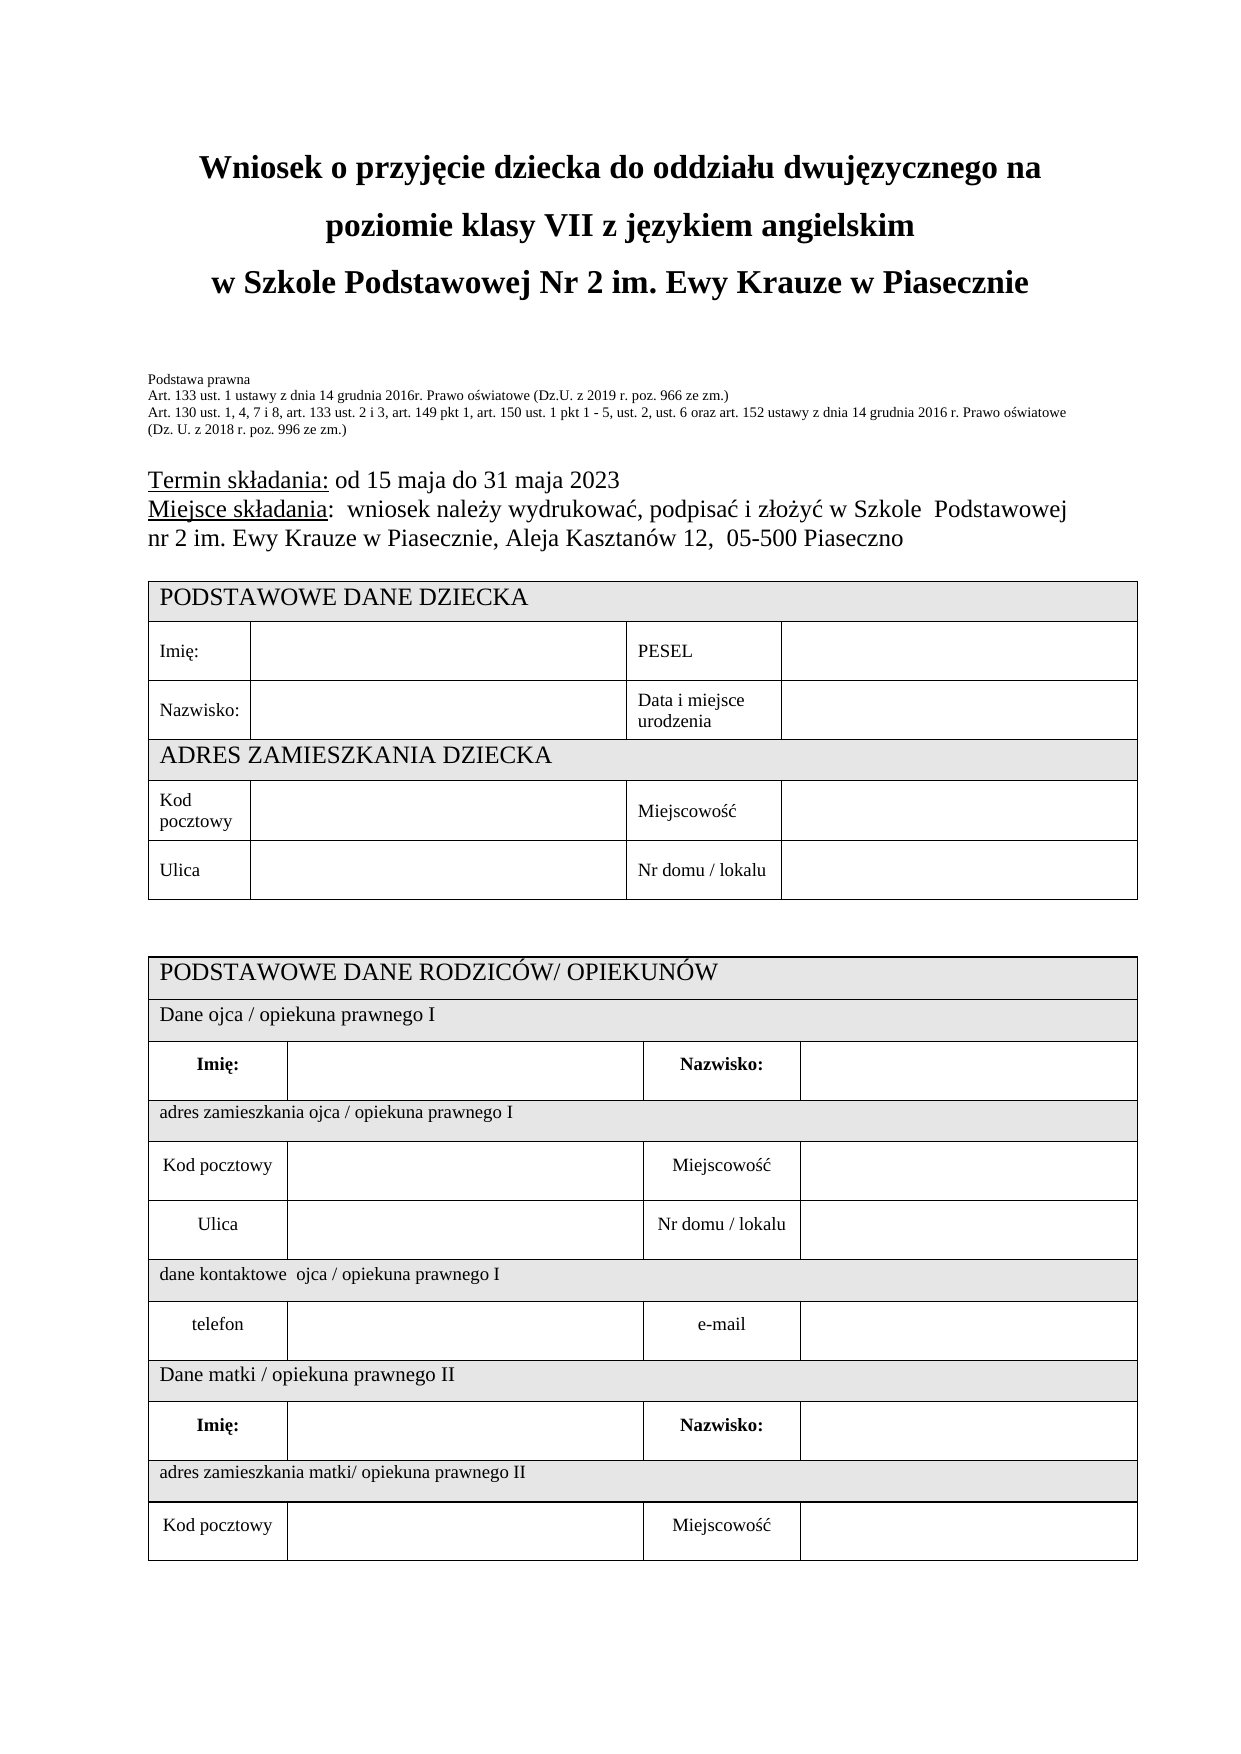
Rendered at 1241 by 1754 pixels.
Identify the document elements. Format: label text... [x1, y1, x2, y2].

table_cell [801, 1042, 1137, 1100]
table_cell Imię: [149, 1042, 287, 1100]
table_cell PESEL [627, 622, 781, 680]
table_cell Ulica [149, 1201, 287, 1259]
table_cell [288, 1142, 643, 1200]
table_cell [782, 781, 1137, 839]
table_cell [801, 1302, 1137, 1359]
text Podstawa prawna [148, 370, 1093, 387]
table_cell adres zamieszkania matki/ opiekuna prawnego II [149, 1461, 1137, 1501]
table_cell [251, 841, 626, 898]
table_cell [801, 1402, 1137, 1460]
table_cell Nr domu / lokalu [627, 841, 781, 898]
text Miejsce składania: wniosek należy wydrukować, podpisać i złożyć w Szkole Podstawowej nr 2 im. Ewy Krauze w Piasecznie, Aleja Kasztanów 12, 05-500 Piaseczno [148, 494, 1093, 552]
table_cell Ulica [149, 841, 250, 898]
table_cell Miejscowość [627, 781, 781, 839]
table_cell dane kontaktowe ojca / opiekuna prawnego I [149, 1260, 1137, 1301]
text Art. 130 ust. 1, 4, 7 i 8, art. 133 ust. 2 i 3, art. 149 pkt 1, art. 150 ust. 1 pkt 1 - 5, ust. 2, ust. 6 oraz art. 152 ustawy z dnia 14 grudnia 2016 r. Prawo oświatowe (Dz. U. z 2018 r. poz. 996 ze zm.) [148, 404, 1093, 437]
table_cell Imię: [149, 1402, 287, 1460]
table_cell Dane ojca / opiekuna prawnego I [149, 1000, 1137, 1041]
text Termin składania: od 15 maja do 31 maja 2023 [148, 466, 1093, 494]
text Wniosek o przyjęcie dziecka do oddziału dwujęzycznego na poziomie klasy VII z językiem angielskim [148, 148, 1093, 243]
table_cell Nazwisko: [644, 1042, 800, 1100]
table_cell Kod pocztowy [149, 1503, 287, 1560]
table_cell Kod pocztowy [149, 1142, 287, 1200]
table_cell Imię: [149, 622, 250, 680]
table_cell Dane matki / opiekuna prawnego II [149, 1361, 1137, 1401]
table_cell [782, 841, 1137, 898]
table_cell Miejscowość [644, 1142, 800, 1200]
table_cell Nazwisko: [644, 1402, 800, 1460]
table_header PODSTAWOWE DANE DZIECKA [149, 582, 1137, 621]
table_cell [288, 1402, 643, 1460]
table_cell [288, 1503, 643, 1560]
table_header PODSTAWOWE DANE RODZICÓW/ OPIEKUNÓW [149, 958, 1137, 999]
table_cell adres zamieszkania ojca / opiekuna prawnego I [149, 1101, 1137, 1141]
table_cell Nazwisko: [149, 681, 250, 739]
table_cell telefon [149, 1302, 287, 1359]
table_cell [782, 681, 1137, 739]
table_cell Nr domu / lokalu [644, 1201, 800, 1259]
table_cell [288, 1302, 643, 1359]
table_cell Kod pocztowy [149, 781, 250, 839]
table_cell [801, 1201, 1137, 1259]
table_cell [288, 1042, 643, 1100]
table_cell Miejscowość [644, 1503, 800, 1560]
table_cell [288, 1201, 643, 1259]
table_cell ADRES ZAMIESZKANIA DZIECKA [149, 740, 1137, 780]
table_cell e-mail [644, 1302, 800, 1359]
table_cell [251, 681, 626, 739]
table_cell [251, 781, 626, 839]
table_cell [801, 1142, 1137, 1200]
table_cell [801, 1503, 1137, 1560]
table_cell [782, 622, 1137, 680]
table_cell [251, 622, 626, 680]
text w Szkole Podstawowej Nr 2 im. Ewy Krauze w Piasecznie [148, 263, 1093, 301]
text Art. 133 ust. 1 ustawy z dnia 14 grudnia 2016r. Prawo oświatowe (Dz.U. z 2019 r. poz. 966 ze zm.) [148, 387, 1093, 404]
table_cell Data i miejsce urodzenia [627, 681, 781, 739]
